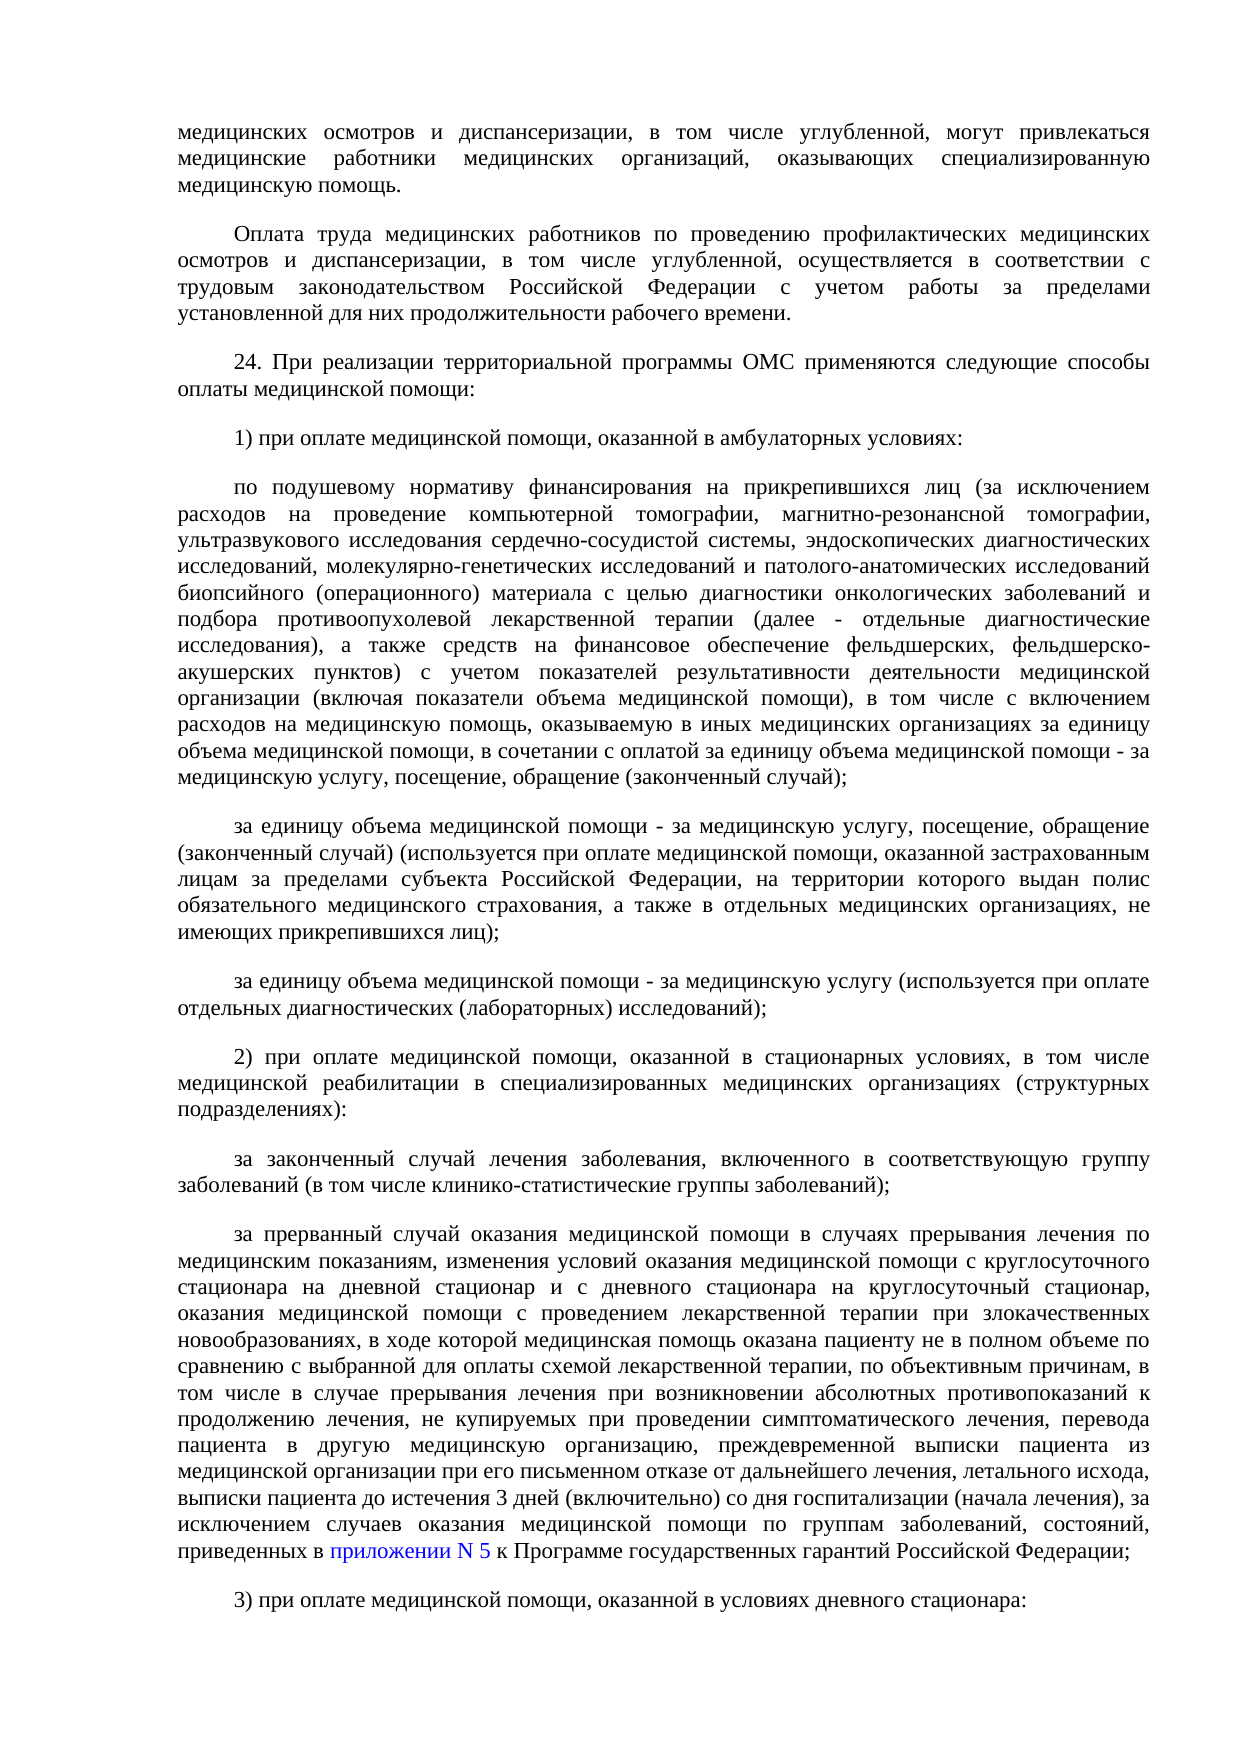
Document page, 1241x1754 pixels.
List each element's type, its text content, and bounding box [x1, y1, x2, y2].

text 2) при оплате медицинской помощи, оказанной в стационарных условиях, в том числе медицинской реабилитации в специализированных медицинских организациях (структурных подразделениях): [177, 1043, 1152, 1122]
text за единицу объема медицинской помощи - за медицинскую услугу (используется при оплате отдельных диагностических (лабораторных) исследований); [177, 967, 1152, 1020]
text 3) при оплате медицинской помощи, оказанной в условиях дневного стационара: [177, 1586, 1152, 1612]
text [177, 1220, 1152, 1563]
text по подушевому нормативу финансирования на прикрепившихся лиц (за исключением расходов на проведение компьютерной томографии, магнитно-резонансной томографии, ультразвукового исследования сердечно-сосудистой системы, эндоскопических диагностических исследований, молекулярно-генетических исследований и патолого-анатомических исследований биопсийного (операционного) материала с целью диагностики онкологических заболеваний и подбора противоопухолевой лекарственной терапии (далее - отдельные диагностические исследования), а также средств на финансовое обеспечение фельдшерских, фельдшерско-акушерских пунктов) с учетом показателей результативности деятельности медицинской организации (включая показатели объема медицинской помощи), в том числе с включением расходов на медицинскую помощь, оказываемую в иных медицинских организациях за единицу объема медицинской помощи, в сочетании с оплатой за единицу объема медицинской помощи - за медицинскую услугу, посещение, обращение (законченный случай); [177, 473, 1152, 789]
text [177, 118, 1152, 197]
text за законченный случай лечения заболевания, включенного в соответствующую группу заболеваний (в том числе клинико-статистические группы заболеваний); [177, 1145, 1152, 1197]
text 24. При реализации территориальной программы ОМС применяются следующие способы оплаты медицинской помощи: [177, 348, 1152, 401]
text 1) при оплате медицинской помощи, оказанной в амбулаторных условиях: [177, 424, 1152, 450]
text Оплата труда медицинских работников по проведению профилактических медицинских осмотров и диспансеризации, в том числе углубленной, осуществляется в соответствии с трудовым законодательством Российской Федерации с учетом работы за пределами установленной для них продолжительности рабочего времени. [177, 220, 1152, 326]
text за единицу объема медицинской помощи - за медицинскую услугу, посещение, обращение (законченный случай) (используется при оплате медицинской помощи, оказанной застрахованным лицам за пределами субъекта Российской Федерации, на территории которого выдан полис обязательного медицинского страхования, а также в отдельных медицинских организациях, не имеющих прикрепившихся лиц); [177, 812, 1152, 944]
